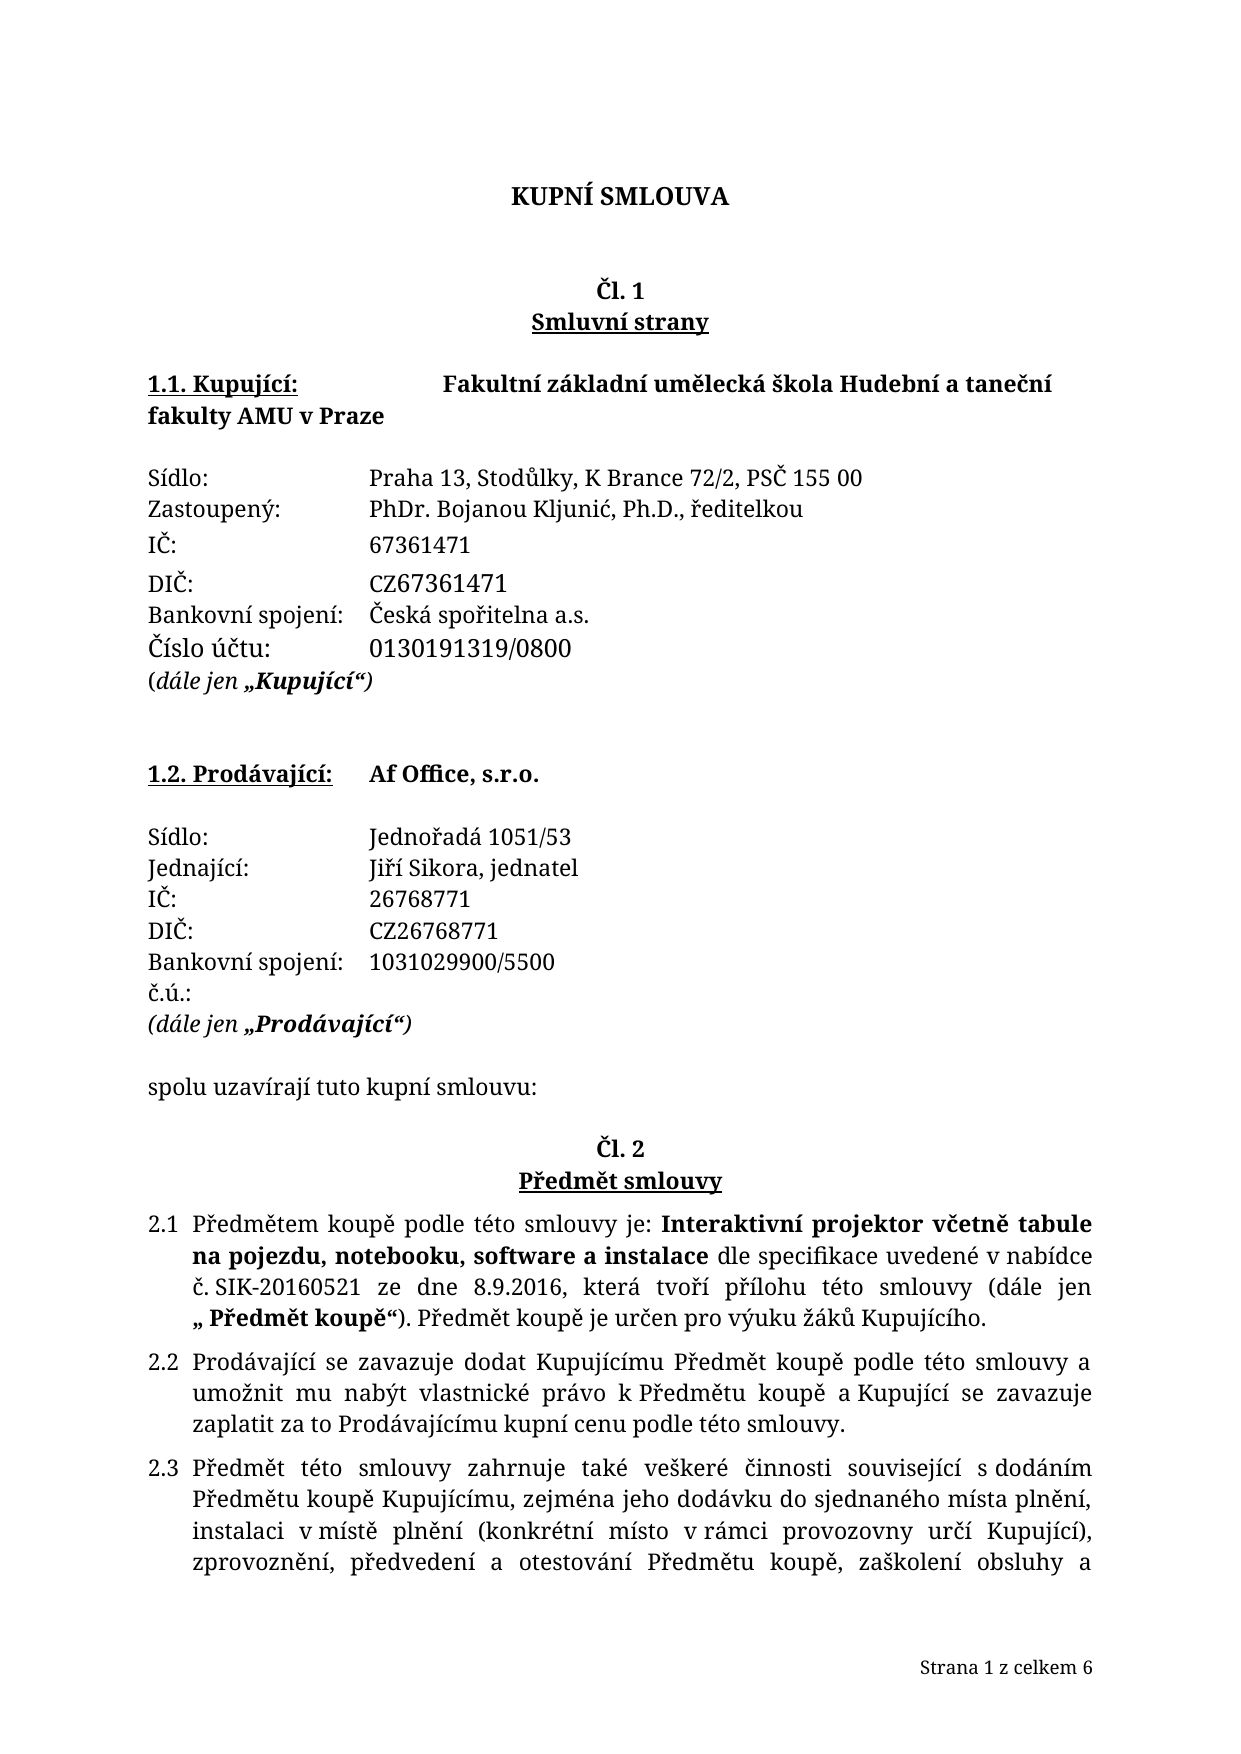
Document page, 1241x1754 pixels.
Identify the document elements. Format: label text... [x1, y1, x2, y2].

text 1.2. Prodávající: Af Office, s.r.o. [148, 758, 1093, 790]
text Bankovní spojení: 1031029900/5500 [148, 946, 1093, 977]
text DIČ: CZ26768771 [148, 915, 1093, 946]
text Sídlo: Jednořadá 1051/53 [148, 821, 1093, 852]
text (dále jen „Prodávající“) [148, 1008, 1093, 1040]
text 1.1. Kupující: Fakultní základní umělecká škola Hudební a taneční fakulty AMU v Praze [148, 368, 1093, 431]
text Čl. 1 [148, 275, 1093, 306]
text IČ: 67361471 [148, 529, 1093, 561]
text spolu uzavírají tuto kupní smlouvu: [148, 1071, 1093, 1102]
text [148, 1452, 1093, 1577]
text (dále jen „Kupující“) [148, 665, 1093, 696]
text Bankovní spojení: Česká spořitelna a.s. [148, 599, 1093, 631]
text Sídlo: Praha 13, Stodůlky, K Brance 72/2, PSČ 155 00 [148, 462, 1093, 493]
text Jednající: Jiří Sikora, jednatel [148, 852, 1093, 883]
text Předmět smlouvy [148, 1165, 1093, 1196]
text 2.1 Předmětem koupě podle této smlouvy je: Interaktivní projektor včetně tabule na pojezdu, notebooku, software a instalace dle specifikace uvedené v nabídce č. SIK-20160521 ze dne 8.9.2016, která tvoří přílohu této smlouvy (dále jen „ Předmět koupě“). Předmět koupě je určen pro výuku žáků Kupujícího. [148, 1208, 1093, 1333]
text Číslo účtu: 0130191319/0800 [148, 631, 1093, 665]
text Zastoupený: PhDr. Bojanou Kljunić, Ph.D., ředitelkou [148, 493, 1093, 525]
text IČ: 26768771 [148, 883, 1093, 915]
text č.ú.: [148, 977, 1093, 1008]
text Smluvní strany [148, 306, 1093, 337]
text KUPNÍ SMLOUVA [148, 178, 1093, 212]
text Čl. 2 [148, 1133, 1093, 1165]
text 2.2 Prodávající se zavazuje dodat Kupujícímu Předmět koupě podle této smlouvy a umožnit mu nabýt vlastnické právo k Předmětu koupě a Kupující se zavazuje zaplatit za to Prodávajícímu kupní cenu podle této smlouvy. [148, 1346, 1093, 1440]
text DIČ: CZ67361471 [148, 565, 1093, 599]
